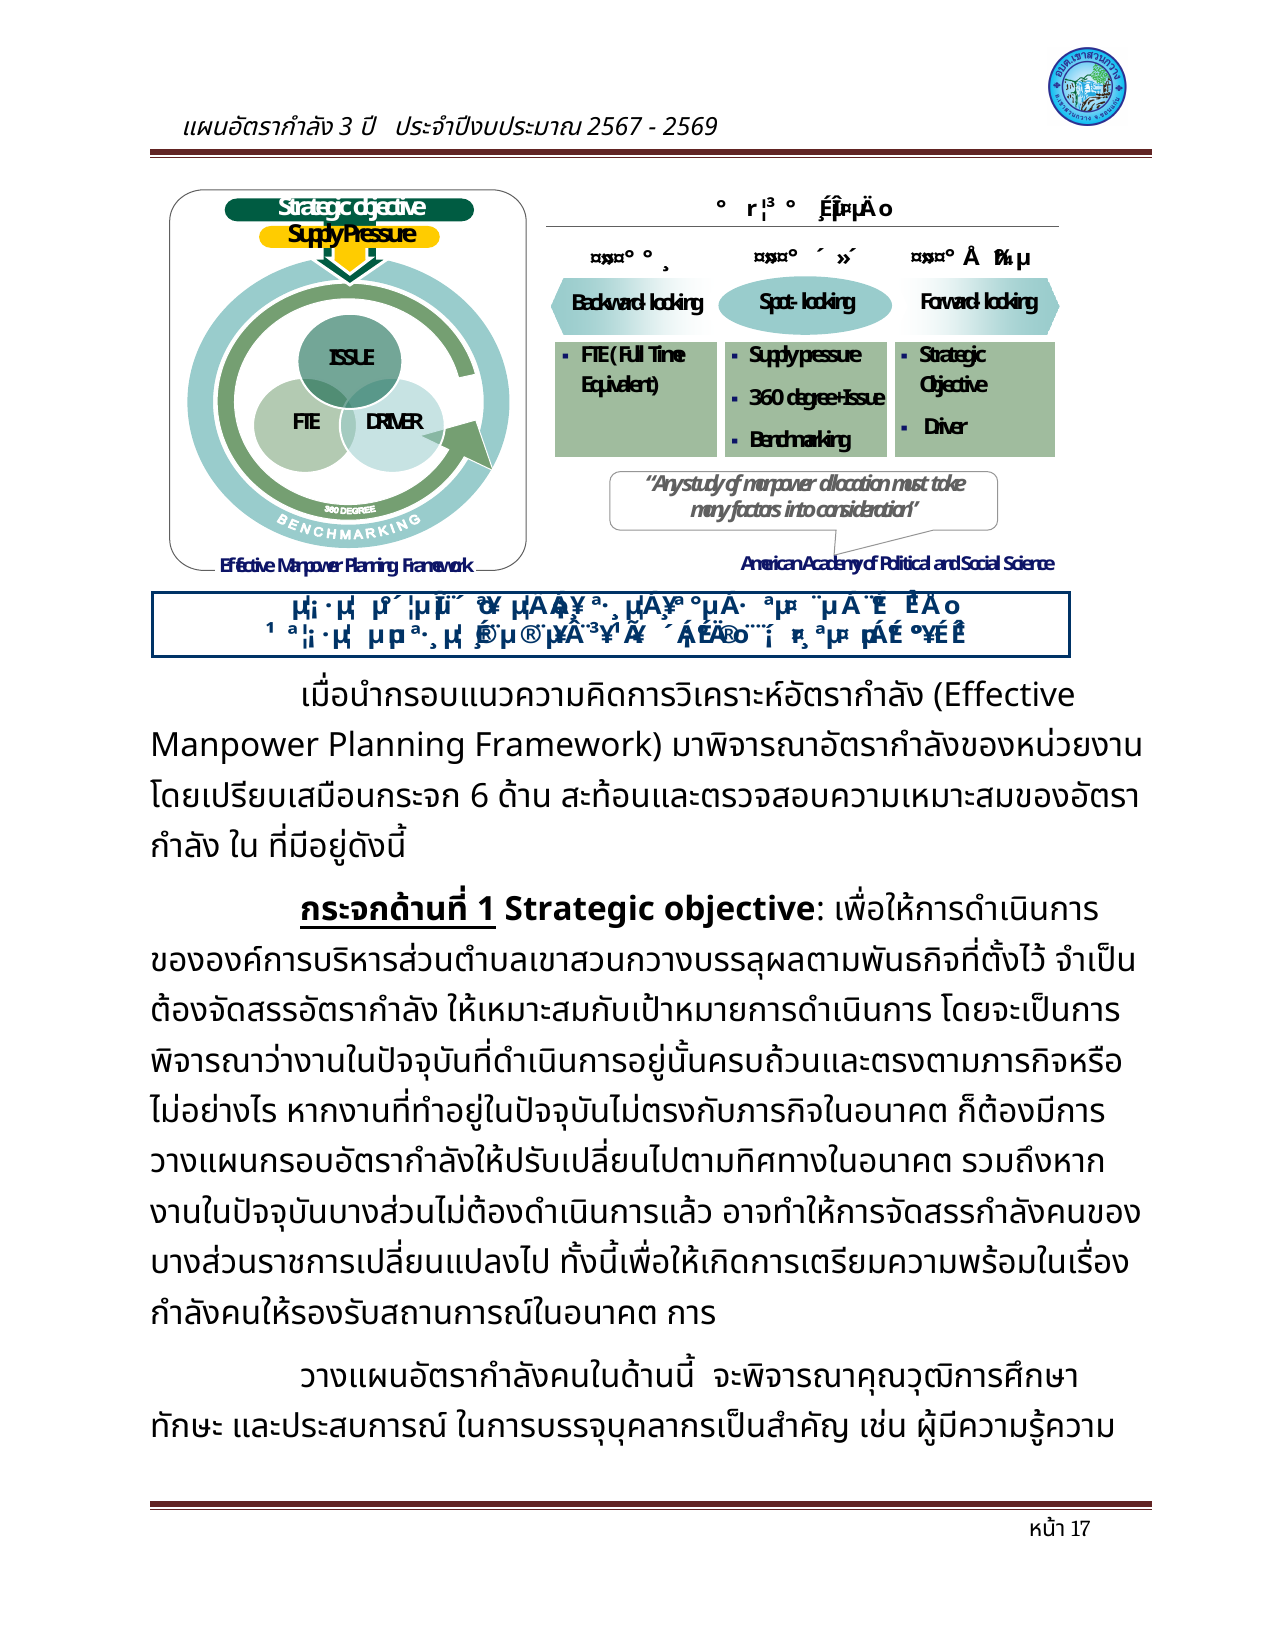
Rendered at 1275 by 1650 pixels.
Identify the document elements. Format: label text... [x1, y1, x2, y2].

picture [1046, 47, 1129, 126]
text กระจกด้านที่ 1 Strategic objective: เพื่อให้การดำเนินการขององค์การบริหารส่วนตำบลเขาสวนกวางบรรลุผลตามพันธกิจที่ตั้งไว้ จำเป็นต้องจัดสรรอัตรากำลัง ให้เหมาะสมกับเป้าหมายการดำเนินการ โดยจะเป็นการพิจารณาว่างานในปัจจุบันที่ดำเนินการอยู่นั้นครบถ้วนและตรงตามภารกิจหรือไม่อย่างไร หากงานที่ทำอยู่ในปัจจุบันไม่ตรงกับภารกิจในอนาคต ก็ต้องมีการวางแผนกรอบอัตรากำลังให้ปรับเปลี่ยนไปตามทิศทางในอนาคต รวมถึงหากงานในปัจจุบันบางส่วนไม่ต้องดำเนินการแล้ว อาจทำให้การจัดสรรกำลังคนของบางส่วนราชการเปลี่ยนแปลงไป ทั้งนี้เพื่อให้เกิดการเตรียมความพร้อมในเรื่องกำลังคนให้รองรับสถานการณ์ในอนาคต การ [150, 885, 1152, 1339]
text เมื่อนำกรอบแนวความคิดการวิเคราะห์อัตรากำลัง (Effective Manpower Planning Framework) มาพิจารณาอัตรากำลังของหน่วยงานโดยเปรียบเสมือนกระจก 6 ด้าน สะท้อนและตรวจสอบความเหมาะสมของอัตรากำลัง ใน ที่มีอยู่ดังนี้ [150, 670, 1152, 873]
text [150, 1352, 1152, 1452]
